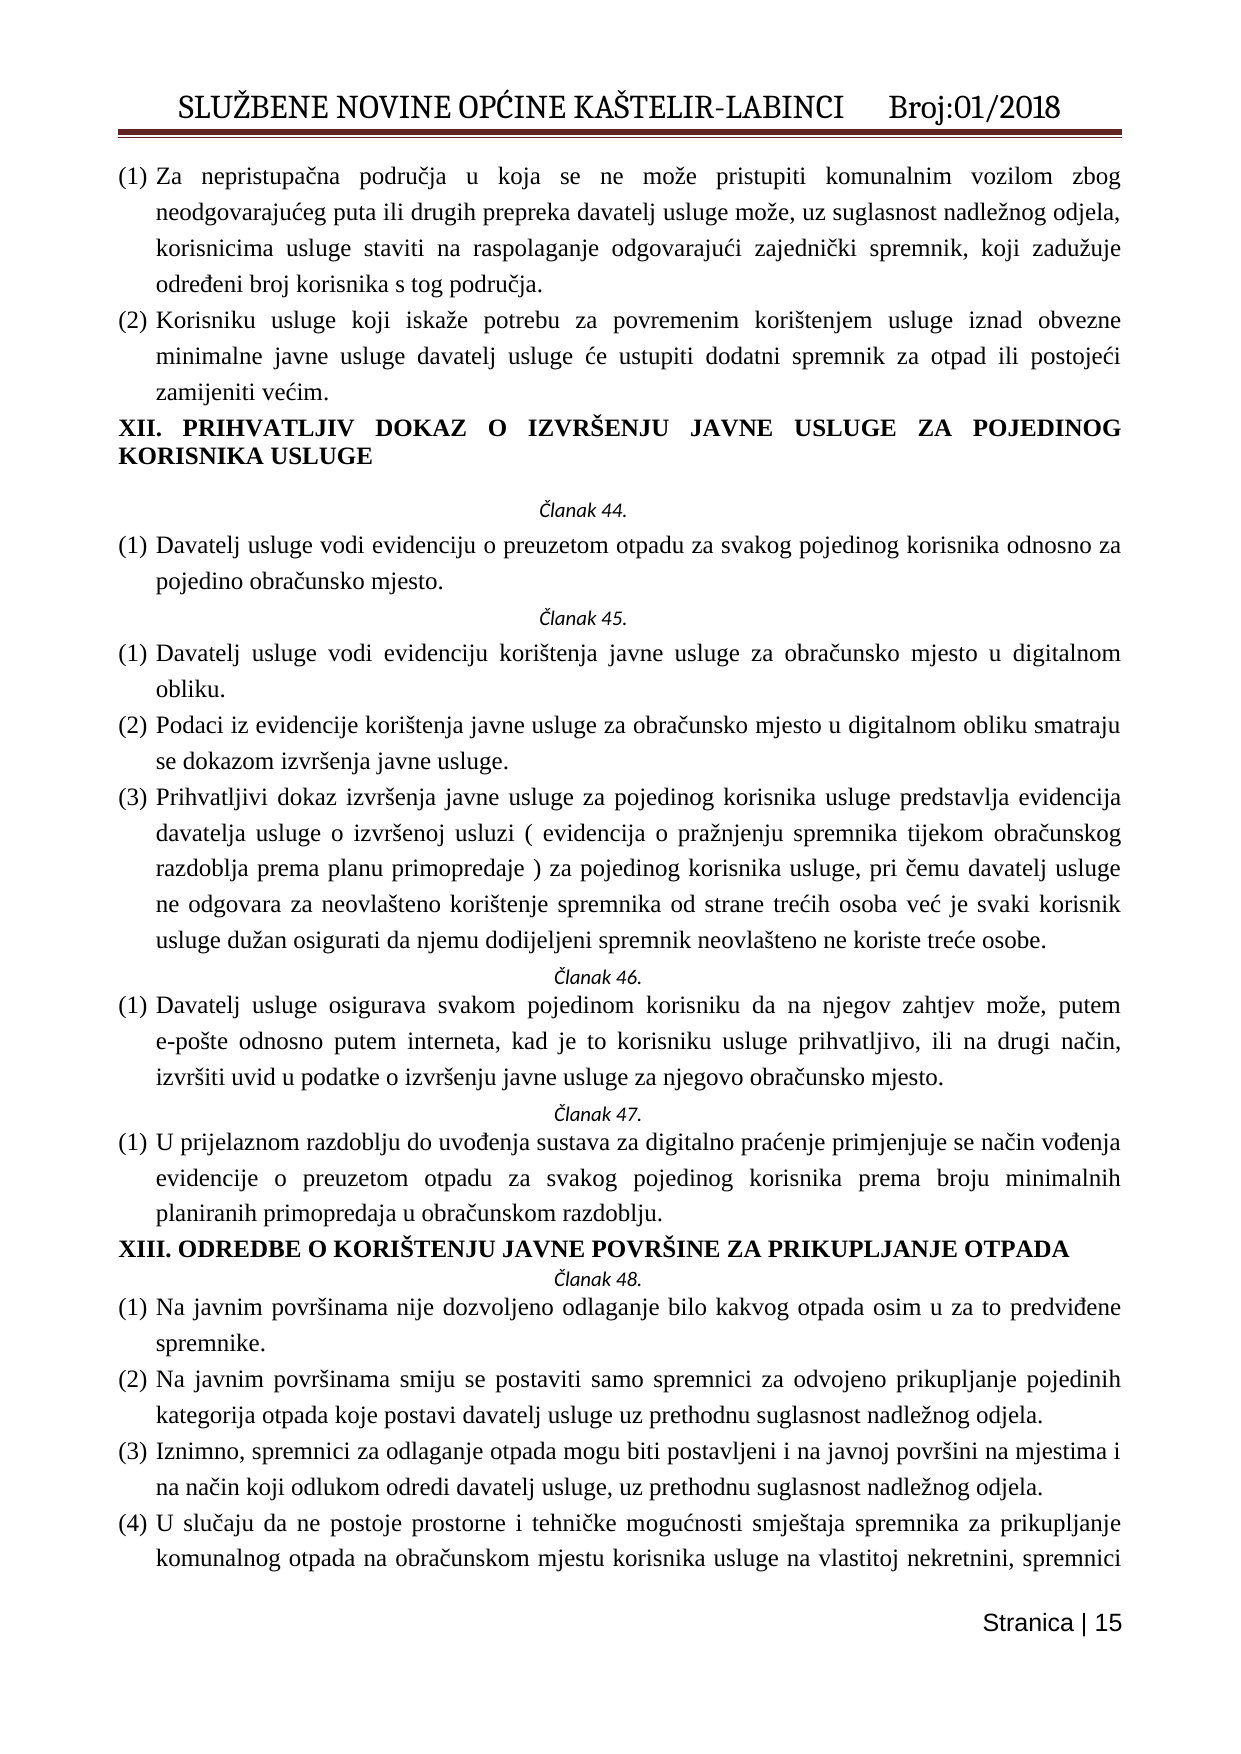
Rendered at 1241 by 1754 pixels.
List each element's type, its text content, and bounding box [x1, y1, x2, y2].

list Za nepristupačna područja u koja se ne može pristupiti komunalnim vozilom zbog neodgovarajućeg puta ili drugih prepreka davatelj usluge može, uz suglasnost nadležnog odjela, korisnicima usluge staviti na raspolaganje odgovarajući zajednički spremnik, koji zadužuje određeni broj korisnika s tog područja. [118, 161, 1122, 298]
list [118, 1508, 1122, 1572]
list Na javnim površinama smiju se postaviti samo spremnici za odvojeno prikupljanje pojedinih kategorija otpada koje postavi davatelj usluge uz prethodnu suglasnost nadležnog odjela. [118, 1364, 1122, 1428]
list Davatelj usluge vodi evidenciju o preuzetom otpadu za svakog pojedinog korisnika odnosno za pojedino obračunsko mjesto. [118, 530, 1122, 595]
list Prihvatljivi dokaz izvršenja javne usluge za pojedinog korisnika usluge predstavlja evidencija davatelja usluge o izvršenoj usluzi ( evidencija o pražnjenju spremnika tijekom obračunskog razdoblja prema planu primopredaje ) za pojedinog korisnika usluge, pri čemu davatelj usluge ne odgovara za neovlašteno korištenje spremnika od strane trećih osoba već je svaki korisnik usluge dužan osigurati da njemu dodijeljeni spremnik neovlašteno ne koriste treće osobe. [118, 782, 1122, 954]
list U prijelaznom razdoblju do uvođenja sustava za digitalno praćenje primjenjuje se način vođenja evidencije o preuzetom otpadu za svakog pojedinog korisnika prema broju minimalnih planiranih primopredaja u obračunskom razdoblju. [118, 1127, 1122, 1227]
list Iznimno, spremnici za odlaganje otpada mogu biti postavljeni i na javnoj površini na mjestima i na način koji odlukom odredi davatelj usluge, uz prethodnu suglasnost nadležnog odjela. [118, 1436, 1122, 1500]
list Podaci iz evidencije korištenja javne usluge za obračunsko mjesto u digitalnom obliku smatraju se dokazom izvršenja javne usluge. [118, 710, 1122, 774]
subtitle XII. PRIHVATLJIV DOKAZ O IZVRŠENJU JAVNE USLUGE ZA POJEDINOG KORISNIKA USLUGE [118, 413, 1122, 470]
subtitle XIII. ODREDBE O KORIŠTENJU JAVNE POVRŠINE ZA PRIKUPLJANJE OTPADA [118, 1234, 1122, 1263]
list Davatelj usluge vodi evidenciju korištenja javne usluge za obračunsko mjesto u digitalnom obliku. [118, 638, 1122, 703]
list Davatelj usluge osigurava svakom pojedinom korisniku da na njegov zahtjev može, putem e-pošte odnosno putem interneta, kad je to korisniku usluge prihvatljivo, ili na drugi način, izvršiti uvid u podatke o izvršenju javne usluge za njegovo obračunsko mjesto. [118, 990, 1122, 1091]
list Na javnim površinama nije dozvoljeno odlaganje bilo kakvog otpada osim u za to predviđene spremnike. [118, 1292, 1122, 1357]
list Korisniku usluge koji iskaže potrebu za povremenim korištenjem usluge iznad obvezne minimalne javne usluge davatelj usluge će ustupiti dodatni spremnik za otpad ili postojeći zamijeniti većim. [118, 305, 1122, 406]
